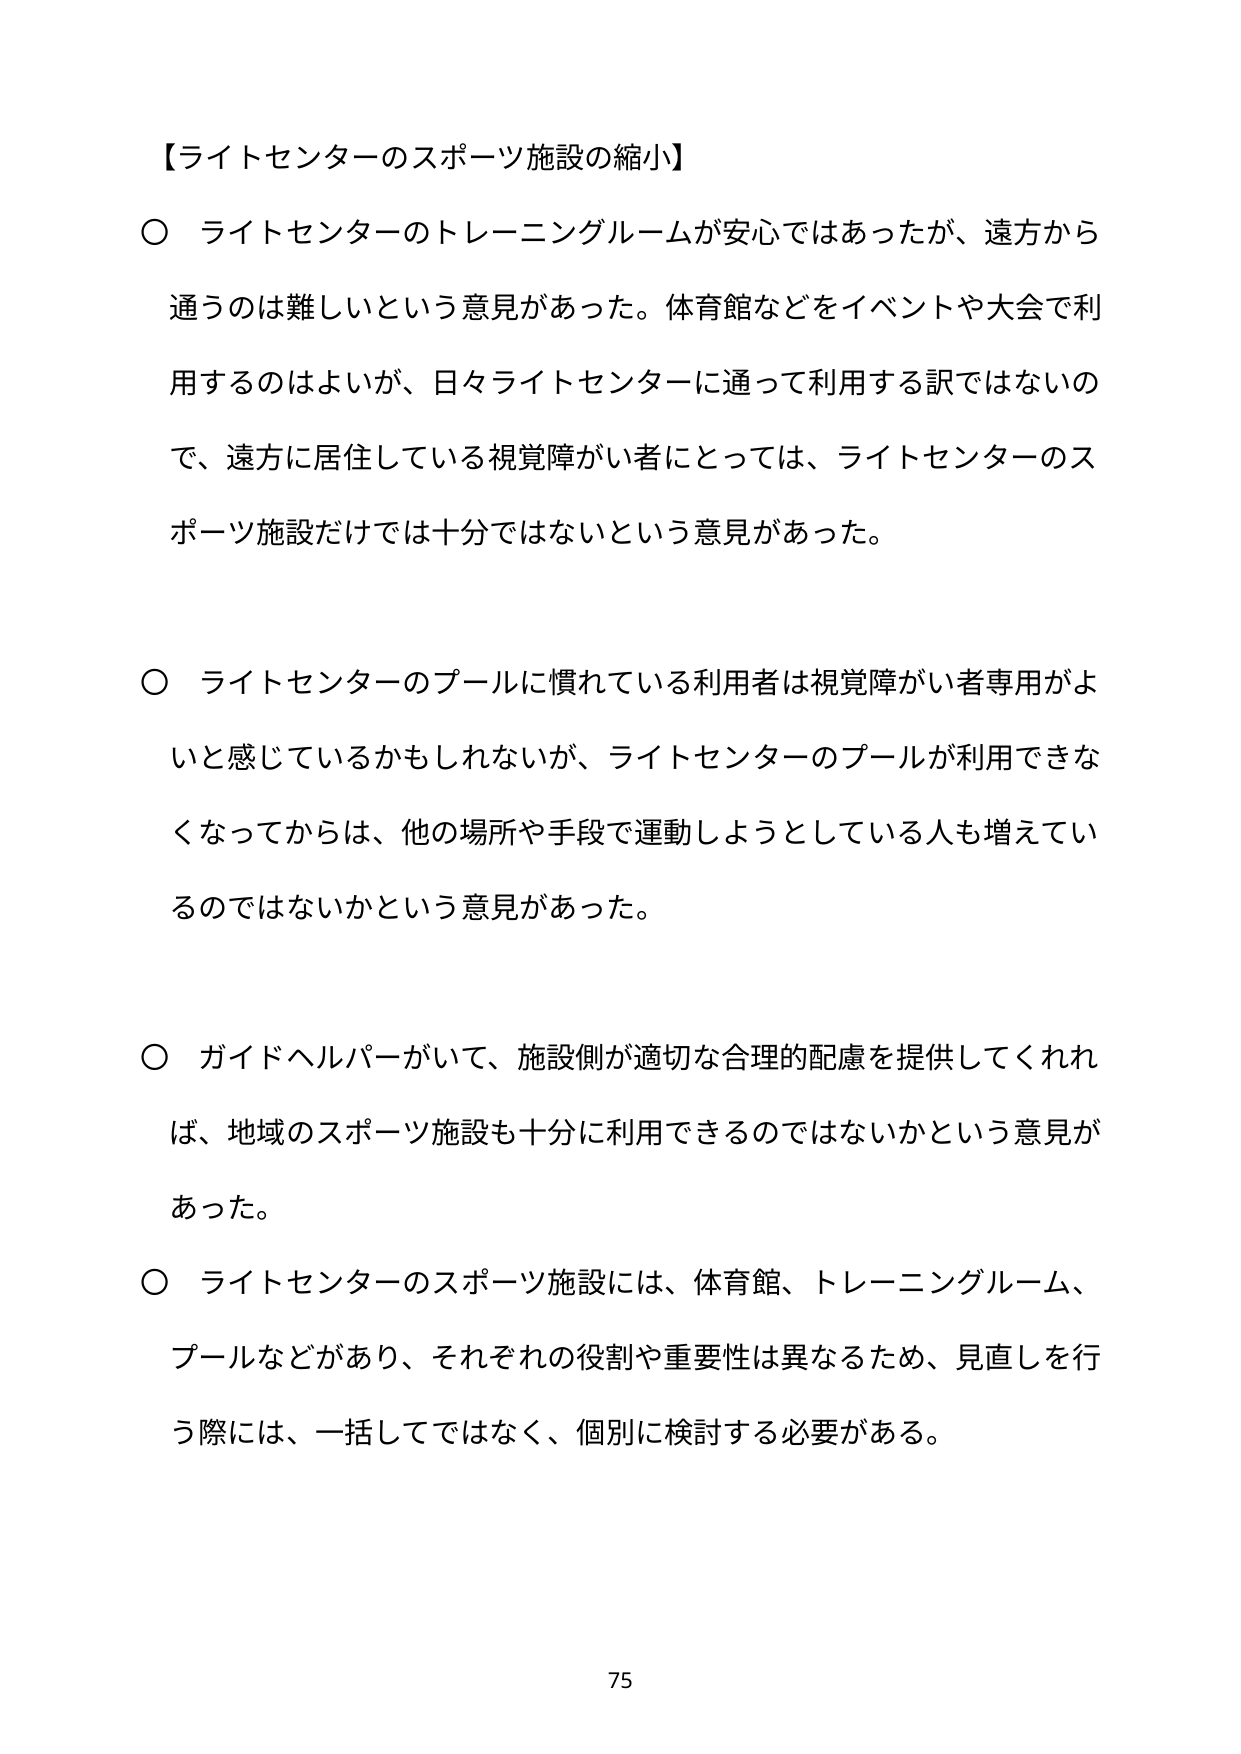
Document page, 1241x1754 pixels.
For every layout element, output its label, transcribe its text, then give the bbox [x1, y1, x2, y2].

text 〇 ライトセンターのトレーニングルームが安心ではあったが、遠方から通うのは難しいという意見があった。体育館などをイベントや大会で利用するのはよいが、日々ライトセンターに通って利用する訳ではないので、遠方に居住している視覚障がい者にとっては、ライトセンターのスポーツ施設だけでは十分ではないという意見があった。 [140, 193, 1122, 568]
text 【ライトセンターのスポーツ施設の縮小】 [118, 118, 1122, 193]
text 〇 ガイドヘルパーがいて、施設側が適切な合理的配慮を提供してくれれば、地域のスポーツ施設も十分に利用できるのではないかという意見があった。 [140, 1018, 1122, 1243]
text 〇 ライトセンターのプールに慣れている利用者は視覚障がい者専用がよいと感じているかもしれないが、ライトセンターのプールが利用できなくなってからは、他の場所や手段で運動しようとしている人も増えているのではないかという意見があった。 [140, 643, 1122, 943]
text 〇 ライトセンターのスポーツ施設には、体育館、トレーニングルーム、プールなどがあり、それぞれの役割や重要性は異なるため、見直しを行う際には、一括してではなく、個別に検討する必要がある。 [140, 1243, 1122, 1468]
